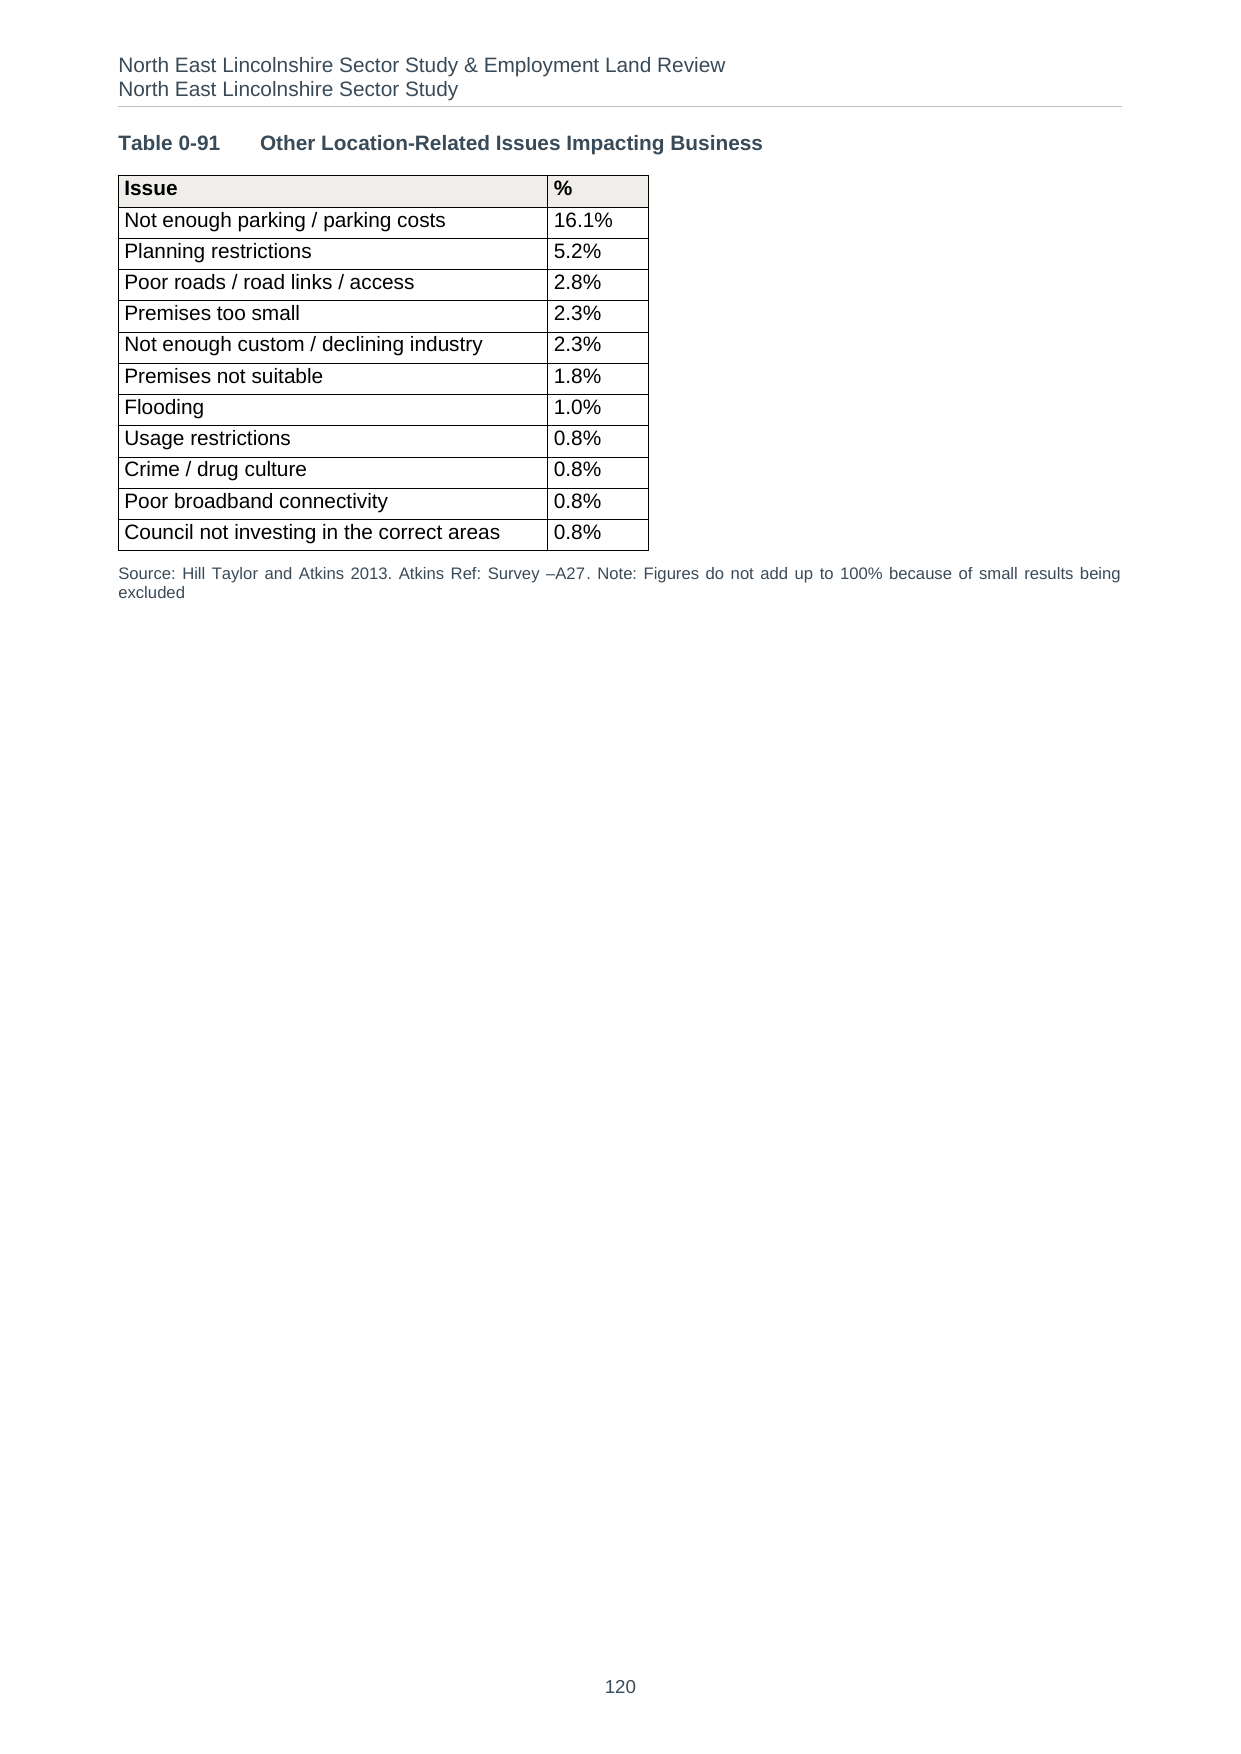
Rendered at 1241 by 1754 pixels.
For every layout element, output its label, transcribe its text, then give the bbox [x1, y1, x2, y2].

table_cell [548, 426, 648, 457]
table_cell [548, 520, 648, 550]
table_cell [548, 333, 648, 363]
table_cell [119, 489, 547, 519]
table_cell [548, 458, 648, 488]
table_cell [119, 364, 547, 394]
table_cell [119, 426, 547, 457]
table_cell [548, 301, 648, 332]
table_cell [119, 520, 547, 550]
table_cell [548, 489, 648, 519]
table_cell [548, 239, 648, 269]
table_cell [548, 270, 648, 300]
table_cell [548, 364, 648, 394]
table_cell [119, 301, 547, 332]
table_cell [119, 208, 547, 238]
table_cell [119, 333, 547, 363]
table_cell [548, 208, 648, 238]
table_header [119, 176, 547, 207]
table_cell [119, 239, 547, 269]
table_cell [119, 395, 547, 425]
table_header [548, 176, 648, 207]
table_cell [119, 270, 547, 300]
text Source: Hill Taylor and Atkins 2013. Atkins Ref: Survey –A27. Note: Figures do not add up to 100% because of small results being excluded [118, 563, 1122, 602]
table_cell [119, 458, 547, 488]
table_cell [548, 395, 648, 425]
